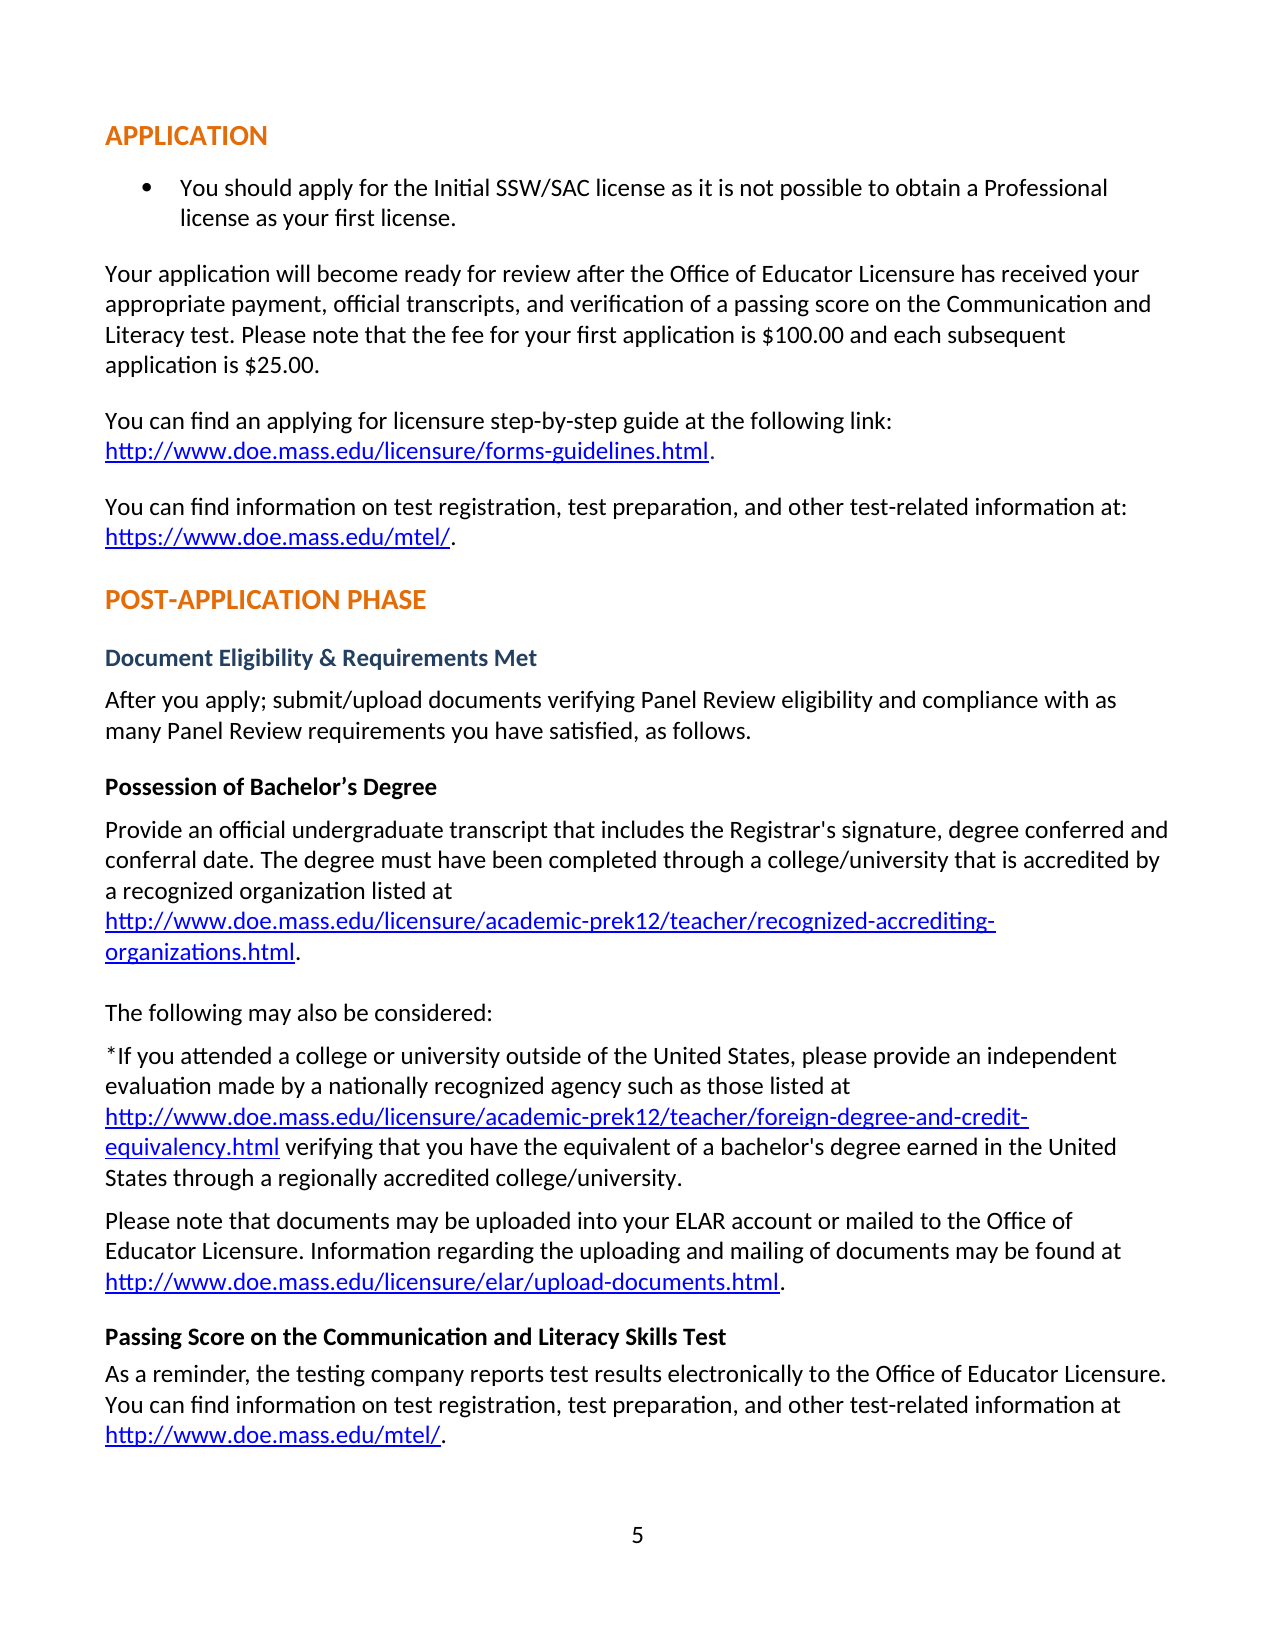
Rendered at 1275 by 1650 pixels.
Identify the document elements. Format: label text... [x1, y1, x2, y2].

list You should apply for the Initial SSW/SAC license as it is not possible to obtain a Professional license as your first license. [142, 172, 1170, 233]
text After you apply; submit/upload documents verifying Panel Review eligibility and compliance with as many Panel Review requirements you have satisfied, as follows. [105, 685, 1170, 746]
text Please note that documents may be uploaded into your ELAR account or mailed to the Office of Educator Licensure. Information regarding the uploading and mailing of documents may be found at http://www.doe.mass.edu/licensure/elar/upload-documents.html. [105, 1205, 1170, 1297]
text You can find information on test registration, test preparation, and other test-related information at: https://www.doe.mass.edu/mtel/. [105, 491, 1170, 552]
text APPLICATION [105, 117, 1170, 153]
text As a reminder, the testing company reports test results electronically to the Office of Educator Licensure. You can find information on test registration, test preparation, and other test-related information at http://www.doe.mass.edu/mtel/. [105, 1358, 1170, 1450]
subtitle Passing Score on the Communication and Literacy Skills Test [105, 1322, 1170, 1352]
text *If you attended a college or university outside of the United States, please provide an independent evaluation made by a nationally recognized agency such as those listed at http://www.doe.mass.edu/licensure/academic-prek12/teacher/foreign-degree-and-credit-equivalency.html verifying that you have the equivalent of a bachelor's degree earned in the United States through a regionally accredited college/university. [105, 1040, 1170, 1192]
text Your application will become ready for review after the Office of Educator Licensure has received your appropriate payment, official transcripts, and verification of a passing score on the Communication and Literacy test. Please note that the fee for your first application is $100.00 and each subsequent application is $25.00. [105, 258, 1170, 380]
subtitle Possession of Bachelor’s Degree [105, 771, 1170, 801]
text The following may also be considered: [105, 997, 1170, 1027]
text You can find an applying for licensure step-by-step guide at the following link: http://www.doe.mass.edu/licensure/forms-guidelines.html. [105, 405, 1170, 466]
subtitle Document Eligibility & Requirements Met [105, 642, 1170, 672]
subtitle POST-APPLICATION PHASE [105, 581, 1170, 617]
text Provide an official undergraduate transcript that includes the Registrar's signature, degree conferred and conferral date. The degree must have been completed through a college/university that is accredited by a recognized organization listed at http://www.doe.mass.edu/licensure/academic-prek12/teacher/recognized-accrediting-organizations.html. [105, 814, 1170, 966]
